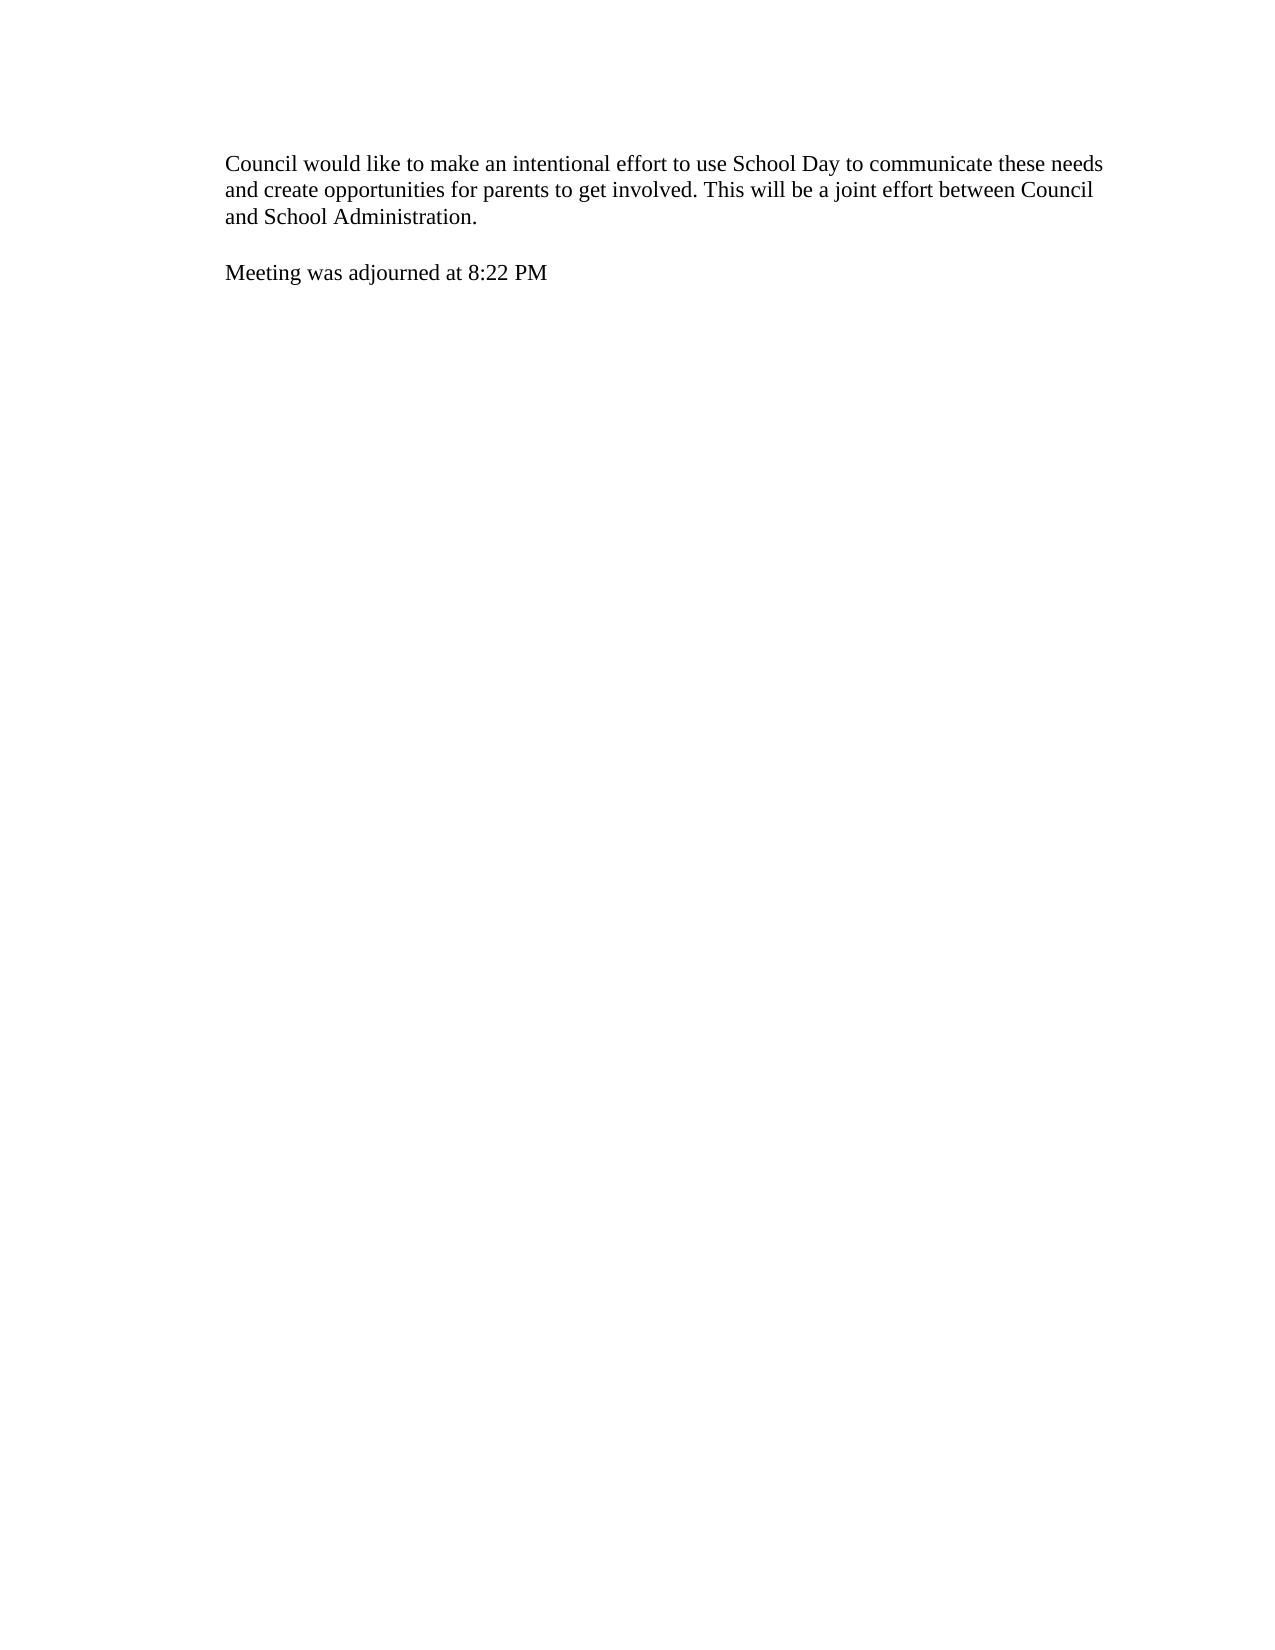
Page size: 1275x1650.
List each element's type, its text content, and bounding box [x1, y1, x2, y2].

text Council would like to make an intentional effort to use School Day to communicate these needs and create opportunities for parents to get involved. This will be a joint effort between Council and School Administration. [225, 150, 1120, 229]
text Meeting was adjourned at 8:22 PM [225, 258, 586, 285]
